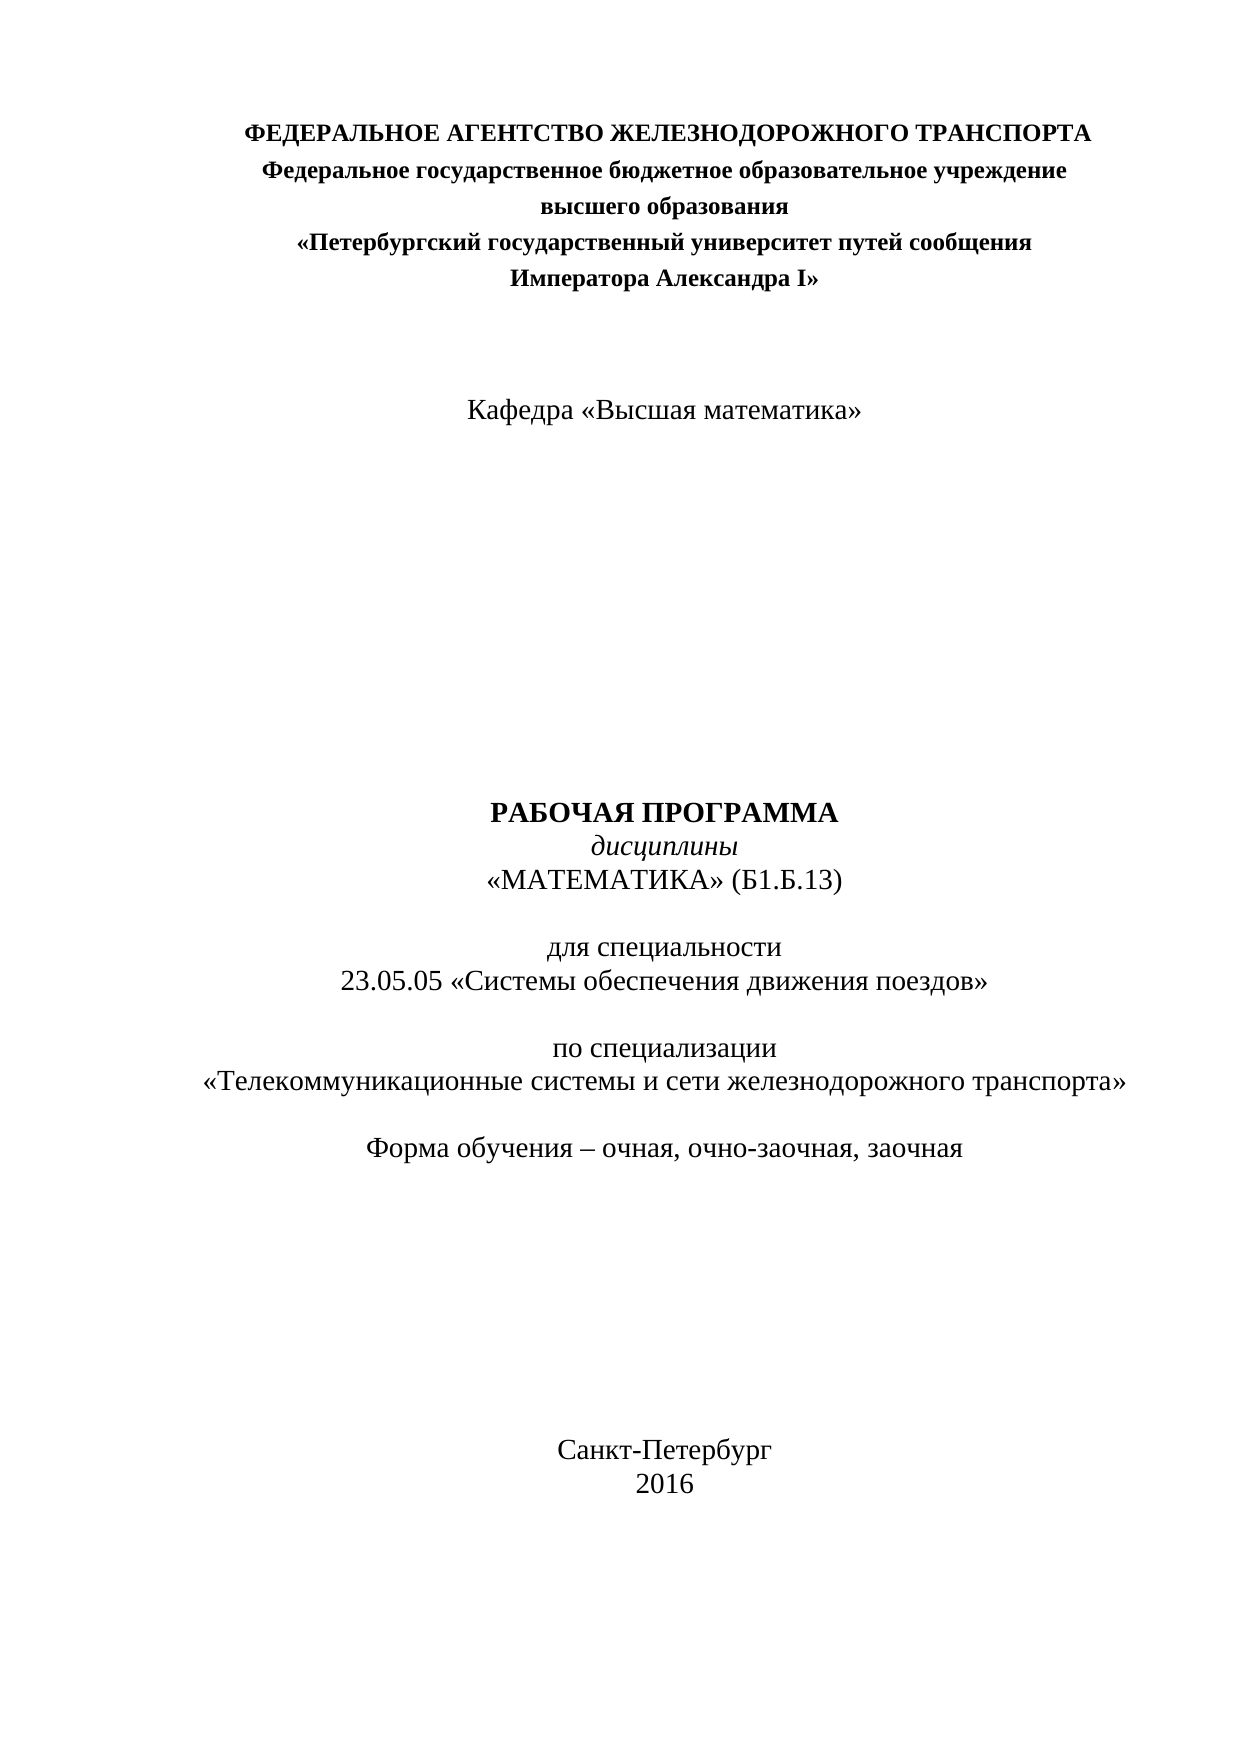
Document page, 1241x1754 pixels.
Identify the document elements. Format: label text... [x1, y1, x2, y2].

text 2016 [177, 1466, 1152, 1499]
text высшего образования [177, 191, 1152, 220]
text Кафедра «Высшая математика» [177, 392, 1152, 426]
text для специальности [177, 929, 1152, 963]
text Императора Александра I» [177, 263, 1152, 292]
text Форма обучения – очная, очно-заочная, заочная [177, 1130, 1152, 1164]
text ФЕДЕРАЛЬНОЕ АГЕНТСТВО ЖЕЛЕЗНОДОРОЖНОГО ТРАНСПОРТА [177, 118, 1152, 147]
text «Петербургский государственный университет путей сообщения [177, 227, 1152, 256]
text Санкт-Петербург [177, 1432, 1152, 1466]
text дисциплины [177, 828, 1152, 862]
text по специализации [177, 1030, 1152, 1063]
text Федеральное государственное бюджетное образовательное учреждение [177, 155, 1152, 184]
text РАБОЧАЯ ПРОГРАММА [177, 795, 1152, 828]
text 23.05.05 «Системы обеспечения движения поездов» [177, 963, 1152, 996]
text «Телекоммуникационные системы и сети железнодорожного транспорта» [177, 1063, 1152, 1097]
text «МАТЕМАТИКА» (Б1.Б.13) [177, 862, 1152, 896]
